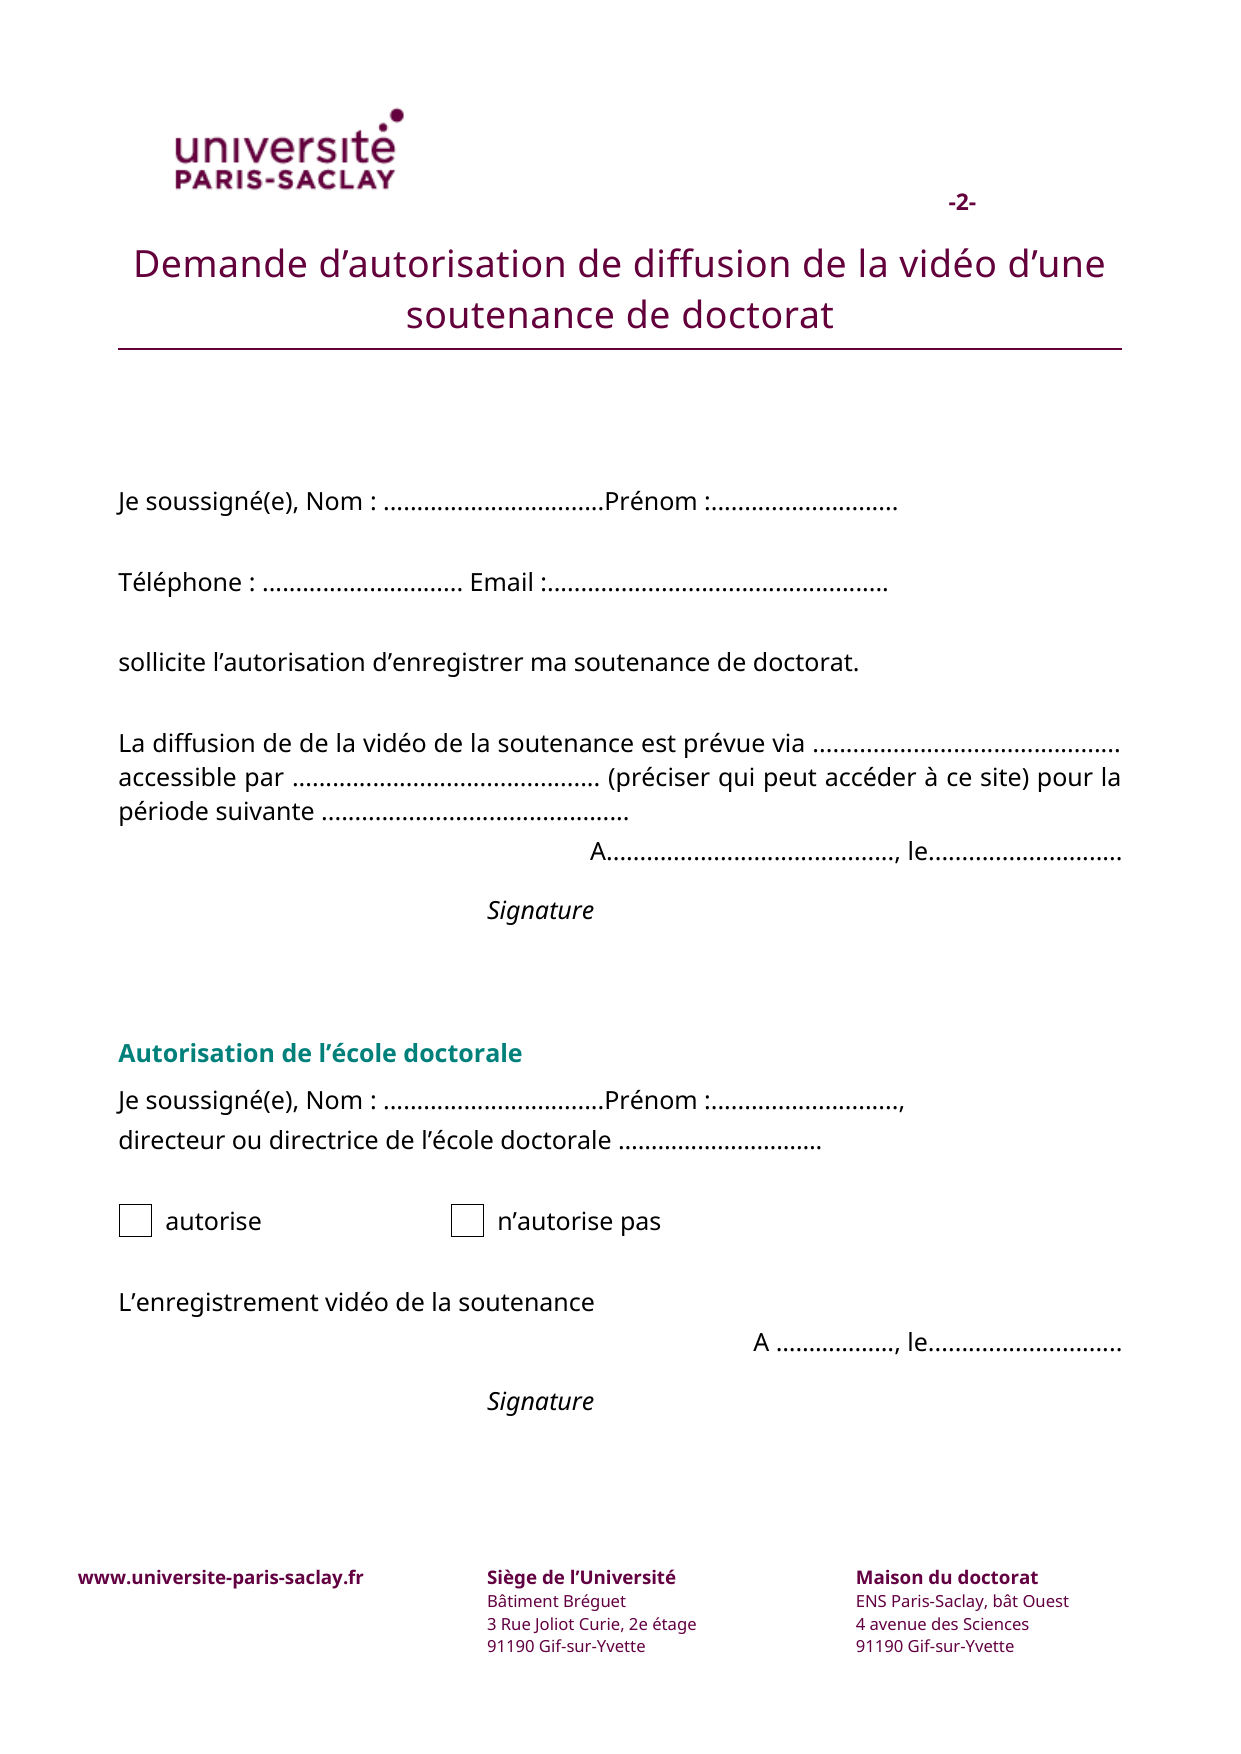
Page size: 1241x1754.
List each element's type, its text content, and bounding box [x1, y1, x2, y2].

text A..........................................., le............................. [118, 834, 1122, 868]
text Signature [118, 1383, 1122, 1418]
text Signature [118, 893, 1122, 927]
text Je soussigné(e), Nom : .................................Prénom :............................ [118, 483, 1122, 518]
title Demande d’autorisation de diffusion de la vidéo d’une soutenance de doctorat [118, 238, 1122, 348]
text La diffusion de de la vidéo de la soutenance est prévue via .............................................. accessible par .............................................. (préciser qui peut accéder à ce site) pour la période suivante .............................................. [118, 725, 1122, 828]
text L’enregistrement vidéo de la soutenance [118, 1284, 1122, 1318]
text Téléphone : .............................. Email :................................................... [118, 564, 1122, 598]
text directeur ou directrice de l’école doctorale …………………………. [118, 1123, 1122, 1157]
text sollicite l’autorisation d’enregistrer ma soutenance de doctorat. [118, 645, 1122, 679]
text A ………………, le............................. [118, 1324, 1122, 1358]
text Je soussigné(e), Nom : .................................Prénom :............................, [118, 1083, 1122, 1117]
picture [155, 88, 424, 210]
subtitle Autorisation de l’école doctorale [118, 1036, 1122, 1070]
text autorise n’autorise pas [118, 1203, 1122, 1238]
